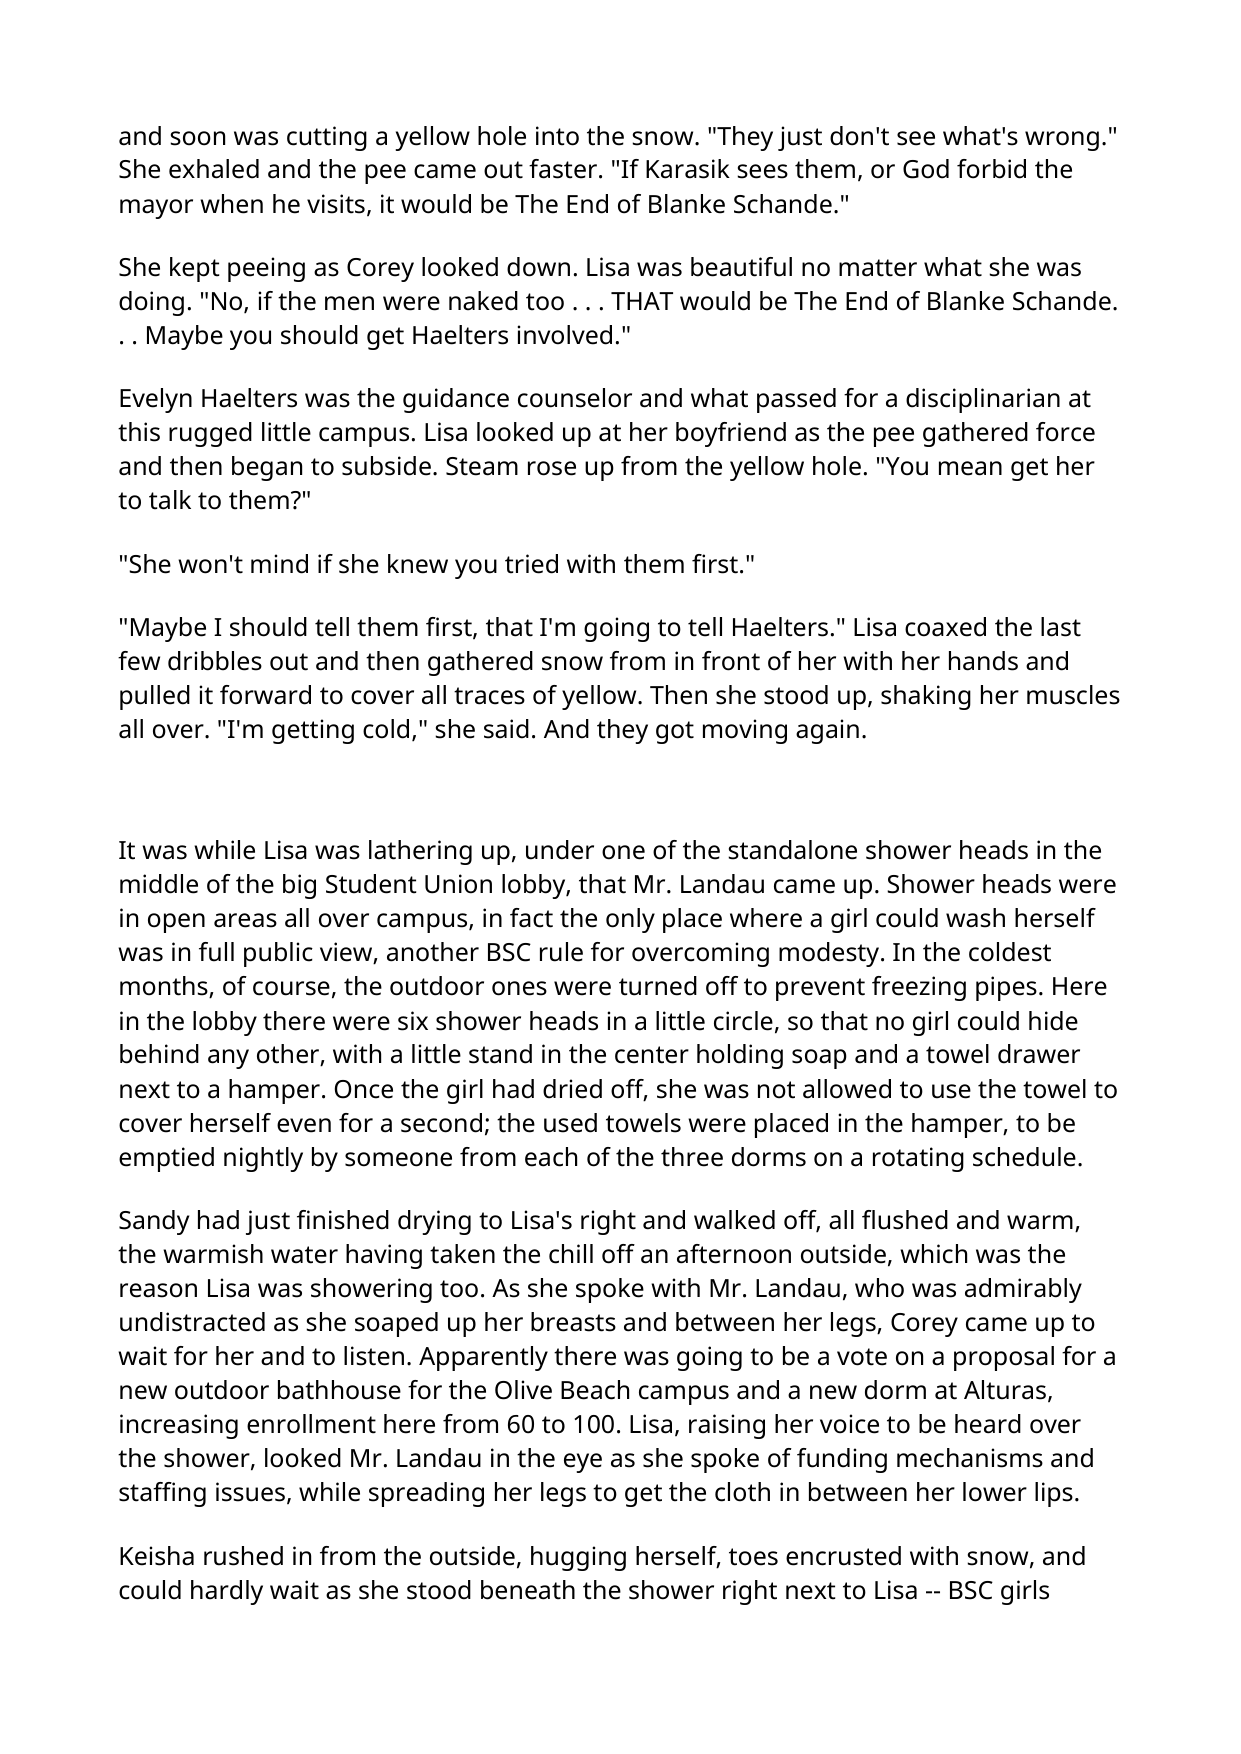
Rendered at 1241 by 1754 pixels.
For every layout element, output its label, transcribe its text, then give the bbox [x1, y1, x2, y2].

text Sandy had just finished drying to Lisa's right and walked off, all flushed and warm, the warmish water having taken the chill off an afternoon outside, which was the reason Lisa was showering too. As she spoke with Mr. Landau, who was admirably undistracted as she soaped up her breasts and between her legs, Corey came up to wait for her and to listen. Apparently there was going to be a vote on a proposal for a new outdoor bathhouse for the Olive Beach campus and a new dorm at Alturas, increasing enrollment here from 60 to 100. Lisa, raising her voice to be heard over the shower, looked Mr. Landau in the eye as she spoke of funding mechanisms and staffing issues, while spreading her legs to get the cloth in between her lower lips. [118, 1203, 1122, 1509]
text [118, 1538, 1122, 1606]
text Evelyn Haelters was the guidance counselor and what passed for a disciplinarian at this rugged little campus. Lisa looked up at her boyfriend as the pee gathered force and then began to subside. Steam rose up from the yellow hole. "You mean get her to talk to them?" [118, 381, 1122, 517]
text It was while Lisa was lathering up, under one of the standalone shower heads in the middle of the big Student Union lobby, that Mr. Landau came up. Shower heads were in open areas all over campus, in fact the only place where a girl could wash herself was in full public view, another BSC rule for overcoming modesty. In the coldest months, of course, the outdoor ones were turned off to prevent freezing pipes. Here in the lobby there were six shower heads in a little circle, so that no girl could hide behind any other, with a little stand in the center holding soap and a towel drawer next to a hamper. Once the girl had dried off, she was not allowed to use the towel to cover herself even for a second; the used towels were placed in the hamper, to be emptied nightly by someone from each of the three dorms on a rotating schedule. [118, 833, 1122, 1173]
text "Maybe I should tell them first, that I'm going to tell Haelters." Lisa coaxed the last few dribbles out and then gathered snow from in front of her with her hands and pulled it forward to cover all traces of yellow. Then she stood up, shaking her muscles all over. "I'm getting cold," she said. And they got moving again. [118, 609, 1122, 746]
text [118, 118, 1122, 220]
text She kept peeing as Corey looked down. Lisa was beautiful no matter what she was doing. "No, if the men were naked too . . . THAT would be The End of Blanke Schande. . . Maybe you should get Haelters involved." [118, 249, 1122, 352]
text "She won't mind if she knew you tried with them first." [118, 546, 1122, 580]
